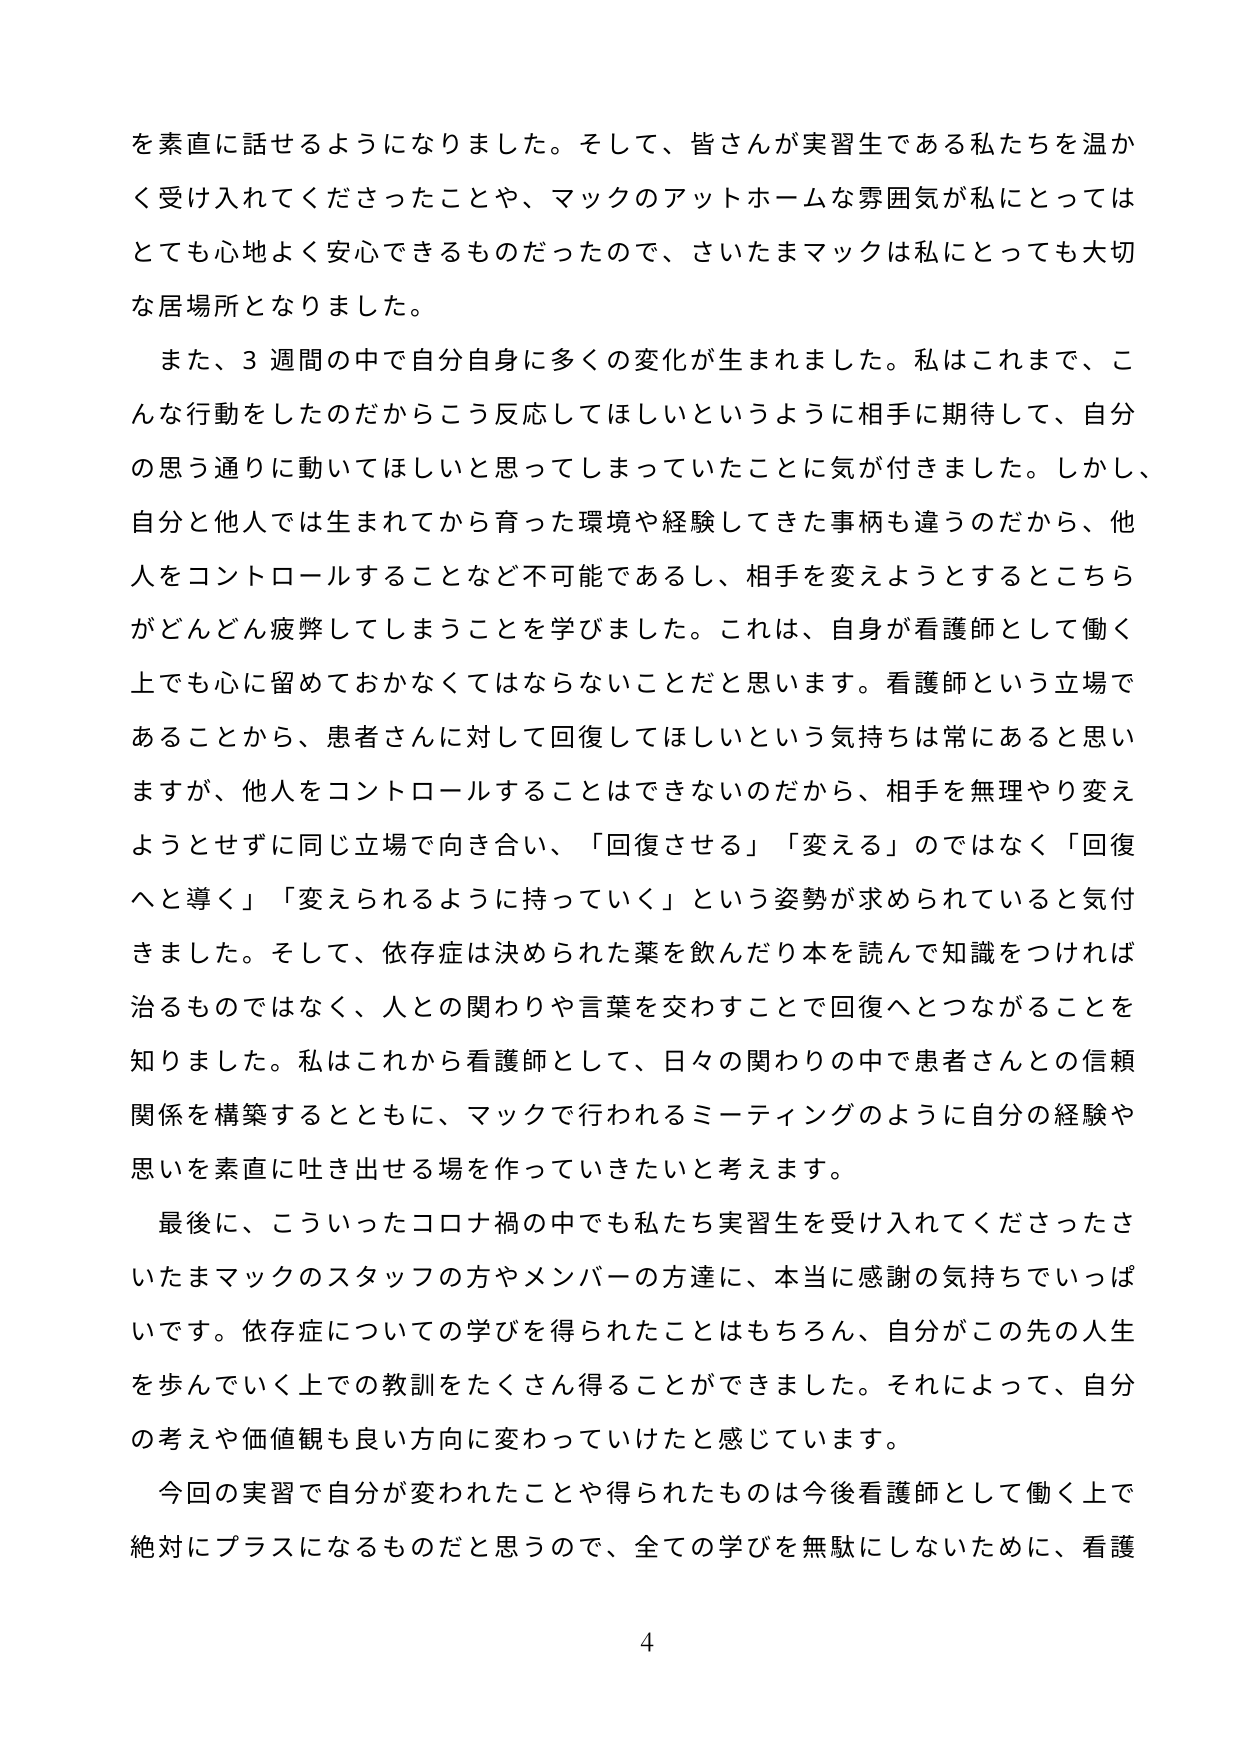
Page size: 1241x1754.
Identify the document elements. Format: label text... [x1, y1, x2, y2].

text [130, 116, 1139, 331]
text 最後に、こういったコロナ禍の中でも私たち実習生を受け入れてくださったさいたまマックのスタッフの方やメンバーの方達に、本当に感謝の気持ちでいっぱいです。依存症についての学びを得られたことはもちろん、自分がこの先の人生を歩んでいく上での教訓をたくさん得ることができました。それによって、自分の考えや価値観も良い方向に変わっていけたと感じています。 [130, 1195, 1139, 1464]
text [130, 1464, 1139, 1572]
text また、3週間の中で自分自身に多くの変化が生まれました。私はこれまで、こんな行動をしたのだからこう反応してほしいというように相手に期待して、自分の思う通りに動いてほしいと思ってしまっていたことに気が付きました。しかし、自分と他人では生まれてから育った環境や経験してきた事柄も違うのだから、他人をコントロールすることなど不可能であるし、相手を変えようとするとこちらがどんどん疲弊してしまうことを学びました。これは、自身が看護師として働く上でも心に留めておかなくてはならないことだと思います。看護師という立場であることから、患者さんに対して回復してほしいという気持ちは常にあると思いますが、他人をコントロールすることはできないのだから、相手を無理やり変えようとせずに同じ立場で向き合い、「回復させる」「変える」のではなく「回復へと導く」「変えられるように持っていく」という姿勢が求められていると気付きました。そして、依存症は決められた薬を飲んだり本を読んで知識をつければ治るものではなく、人との関わりや言葉を交わすことで回復へとつながることを知りました。私はこれから看護師として、日々の関わりの中で患者さんとの信頼関係を構築するとともに、マックで行われるミーティングのように自分の経験や思いを素直に吐き出せる場を作っていきたいと考えます。 [130, 331, 1139, 1195]
